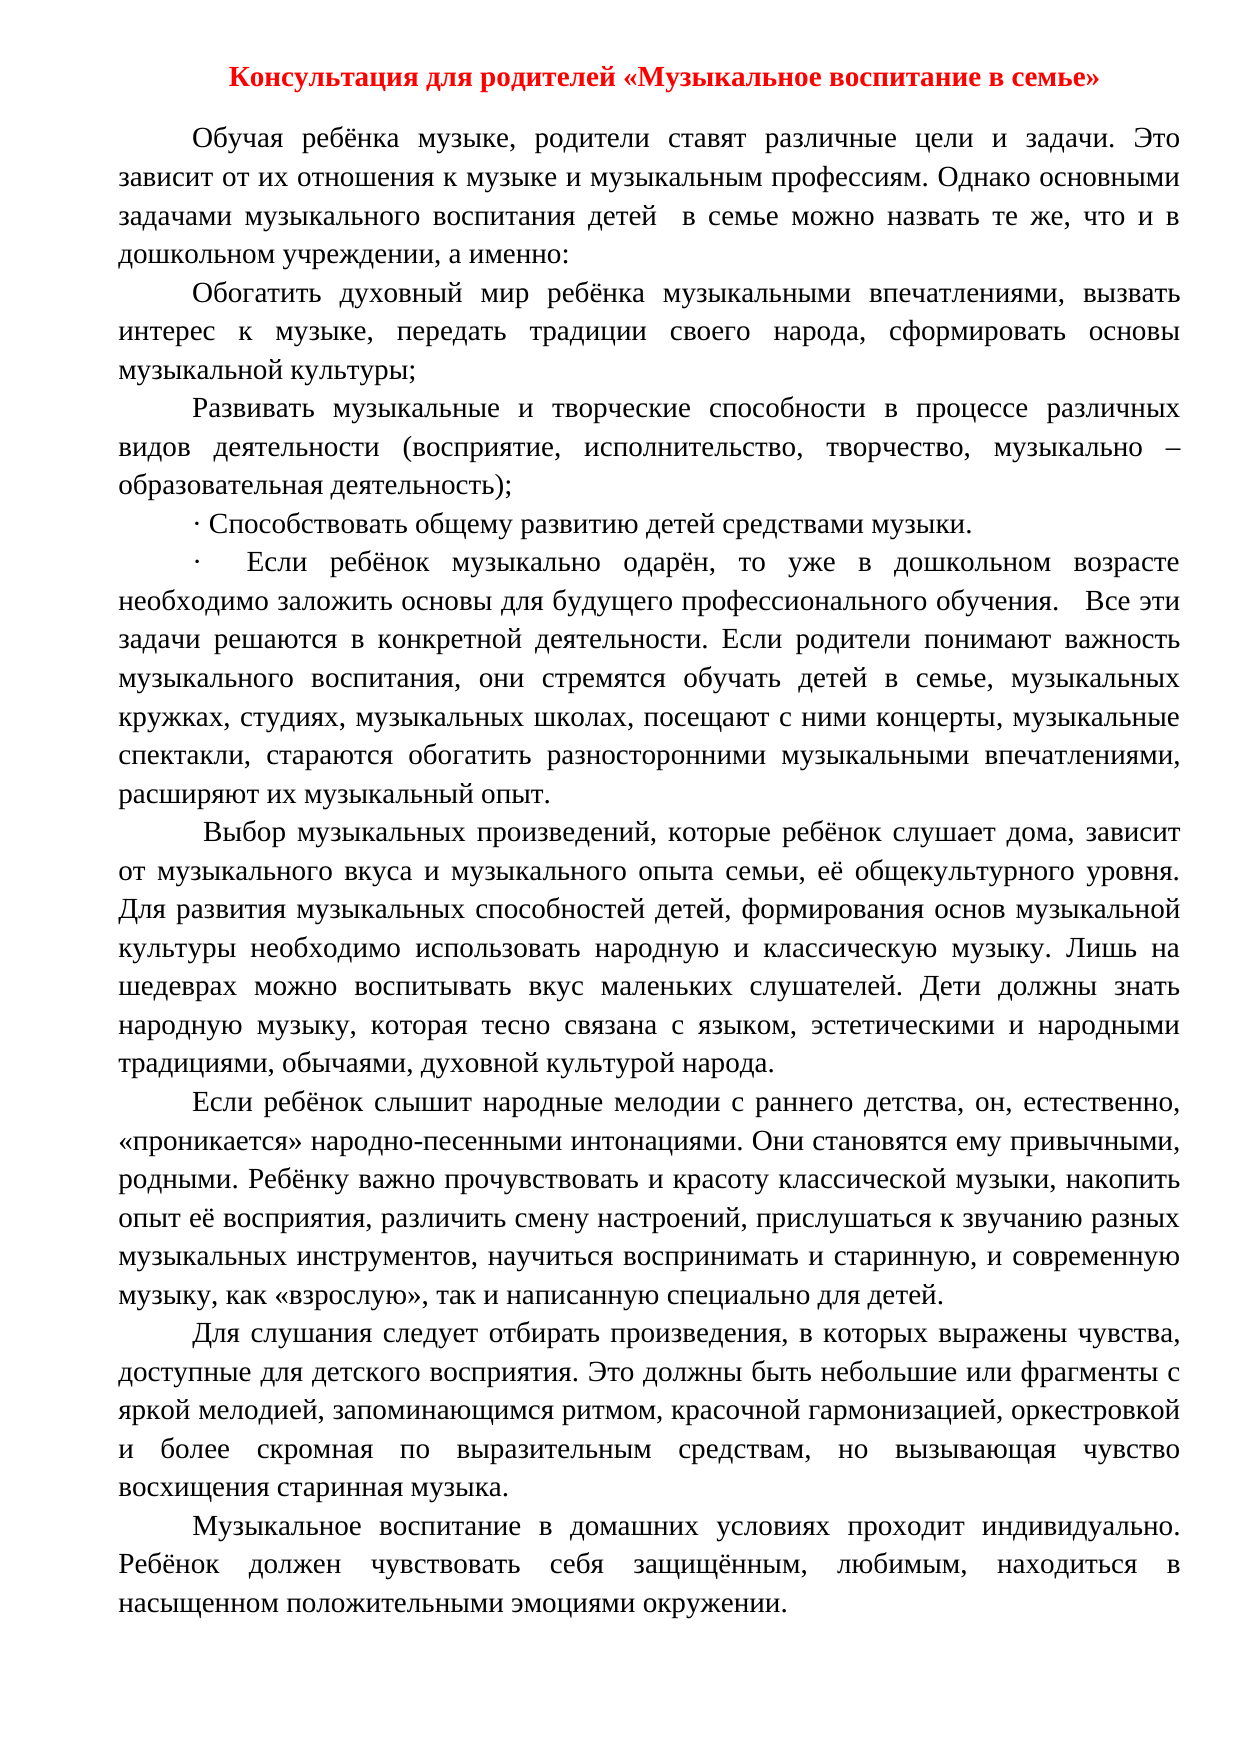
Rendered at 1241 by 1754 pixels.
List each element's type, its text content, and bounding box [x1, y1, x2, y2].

text Обогатить духовный мир ребёнка музыкальными впечатлениями, вызвать интерес к музыке, передать традиции своего народа, сформировать основы музыкальной культуры; [118, 275, 1181, 385]
text Обучая ребёнка музыке, родители ставят различные цели и задачи. Это зависит от их отношения к музыке и музыкальным профессиям. Однако основными задачами музыкального воспитания детей в семье можно назвать те же, что и в дошкольном учреждении, а именно: [118, 121, 1181, 270]
text · Способствовать общему развитию детей средствами музыки. [118, 506, 1181, 539]
text Выбор музыкальных произведений, которые ребёнок слушает дома, зависит от музыкального вкуса и музыкального опыта семьи, её общекультурного уровня. Для развития музыкальных способностей детей, формирования основ музыкальной культуры необходимо использовать народную и классическую музыку. Лишь на шедеврах можно воспитывать вкус маленьких слушателей. Дети должны знать народную музыку, которая тесно связана с языком, эстетическими и народными традициями, обычаями, духовной культурой народа. [118, 814, 1181, 1079]
text Если ребёнок слышит народные мелодии с раннего детства, он, естественно, «проникается» народно-песенными интонациями. Они становятся ему привычными, родными. Ребёнку важно прочувствовать и красоту классической музыки, накопить опыт её восприятия, различить смену настроений, прислушаться к звучанию разных музыкальных инструментов, научиться воспринимать и старинную, и современную музыку, как «взрослую», так и написанную специально для детей. [118, 1084, 1181, 1310]
text Консультация для родителей «Музыкальное воспитание в семье» [177, 59, 1152, 93]
text Для слушания следует отбирать произведения, в которых выражены чувства, доступные для детского восприятия. Это должны быть небольшие или фрагменты с яркой мелодией, запоминающимся ритмом, красочной гармонизацией, оркестровкой и более скромная по выразительным средствам, но вызывающая чувство восхищения старинная музыка. [118, 1315, 1181, 1503]
text Музыкальное воспитание в домашних условиях проходит индивидуально. Ребёнок должен чувствовать себя защищённым, любимым, находиться в насыщенном положительными эмоциями окружении. [118, 1508, 1181, 1619]
text · Если ребёнок музыкально одарён, то уже в дошкольном возрасте необходимо заложить основы для будущего профессионального обучения. Все эти задачи решаются в конкретной деятельности. Если родители понимают важность музыкального воспитания, они стремятся обучать детей в семье, музыкальных кружках, студиях, музыкальных школах, посещают с ними концерты, музыкальные спектакли, стараются обогатить разносторонними музыкальными впечатлениями, расширяют их музыкальный опыт. [118, 544, 1181, 809]
text Развивать музыкальные и творческие способности в процессе различных видов деятельности (восприятие, исполнительство, творчество, музыкально – образовательная деятельность); [118, 390, 1181, 501]
